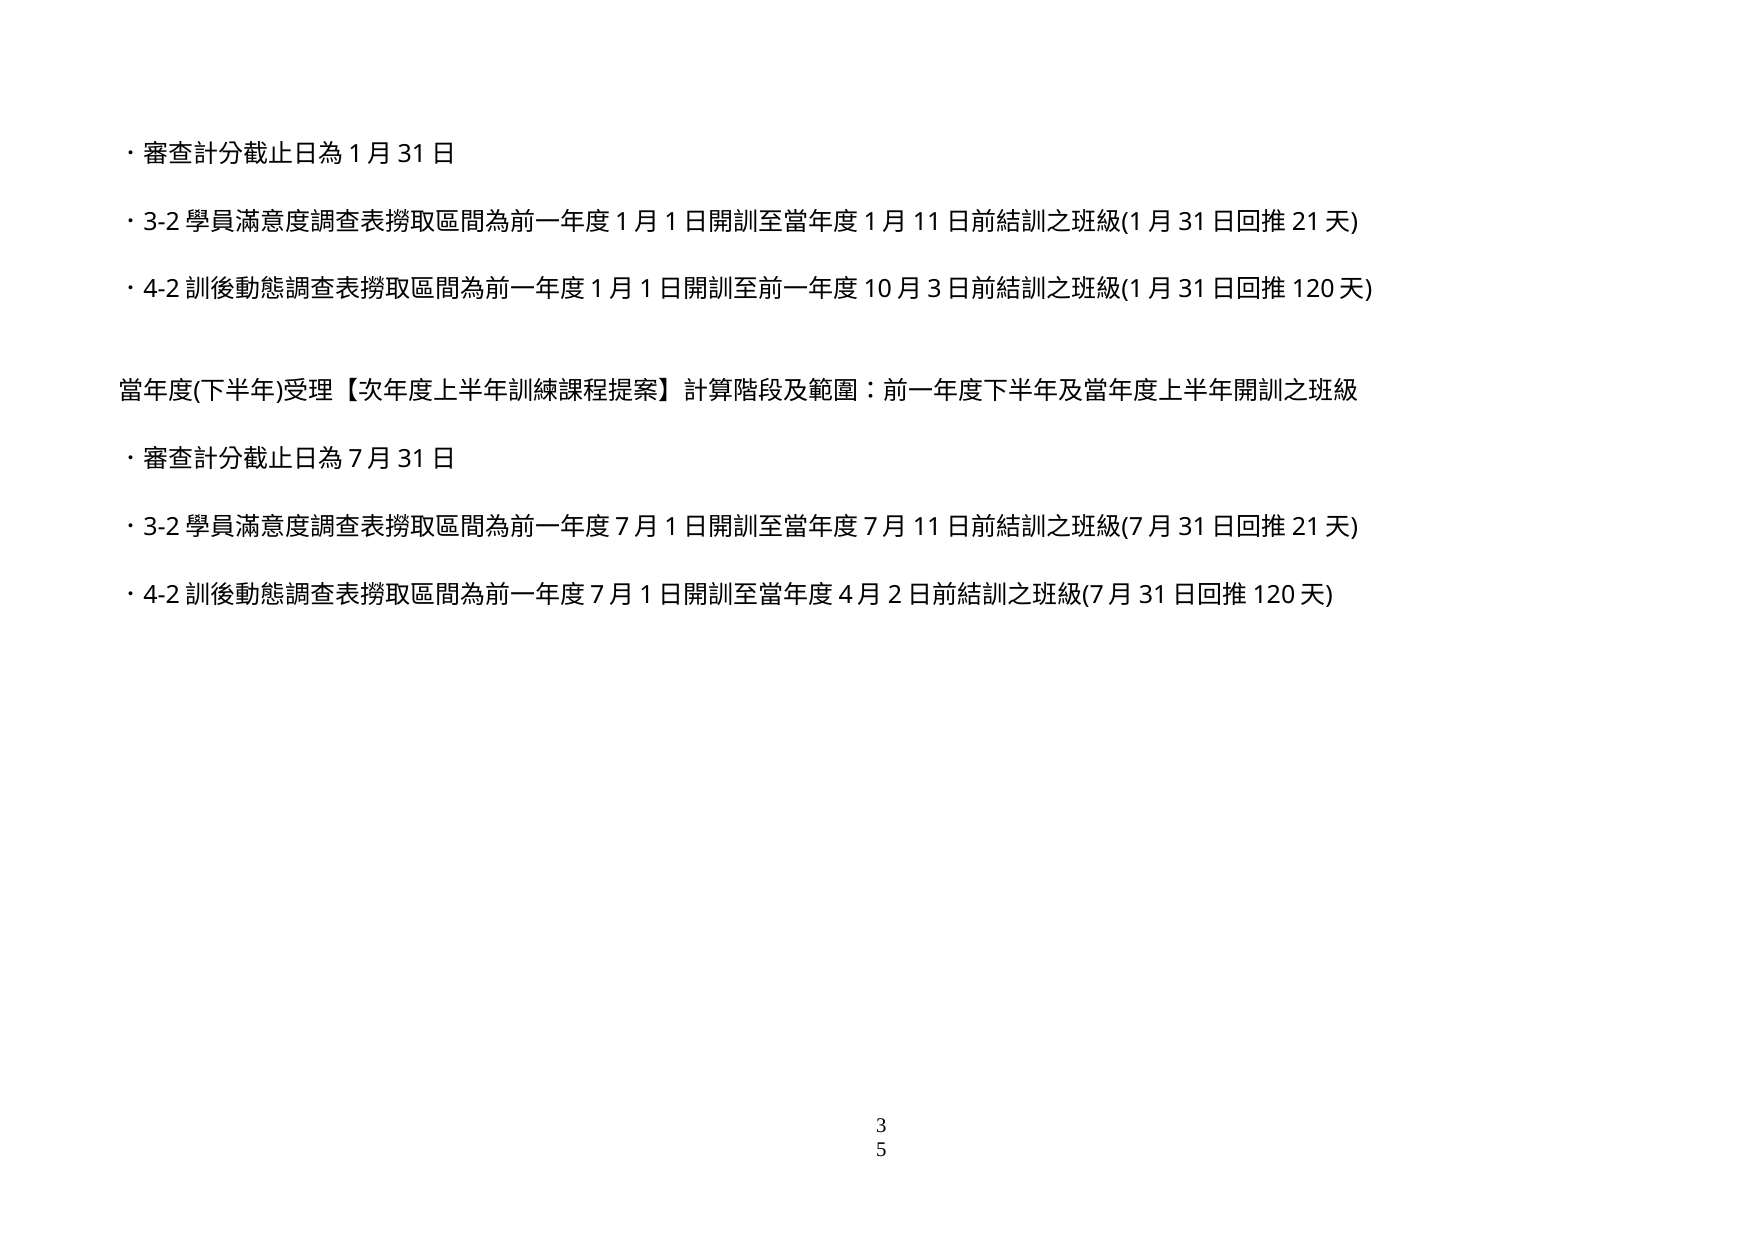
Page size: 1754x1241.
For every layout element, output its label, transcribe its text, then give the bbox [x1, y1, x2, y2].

text ．3-2學員滿意度調查表撈取區間為前一年度7月1日開訓至當年度7月11日前結訓之班級(7月31日回推21天) [118, 491, 1636, 559]
text ．審查計分截止日為7月31日 [118, 423, 1636, 491]
text ．3-2學員滿意度調查表撈取區間為前一年度1月1日開訓至當年度1月11日前結訓之班級(1月31日回推21天) [118, 185, 1636, 253]
text ．審查計分截止日為1月31日 [118, 117, 1636, 185]
text ．4-2訓後動態調查表撈取區間為前一年度1月1日開訓至前一年度10月3日前結訓之班級(1月31日回推120天) [118, 253, 1636, 321]
text ．4-2訓後動態調查表撈取區間為前一年度7月1日開訓至當年度4月2日前結訓之班級(7月31日回推120天) [118, 559, 1636, 627]
text 當年度(下半年)受理【次年度上半年訓練課程提案】計算階段及範圍：前一年度下半年及當年度上半年開訓之班級 [118, 355, 1636, 423]
